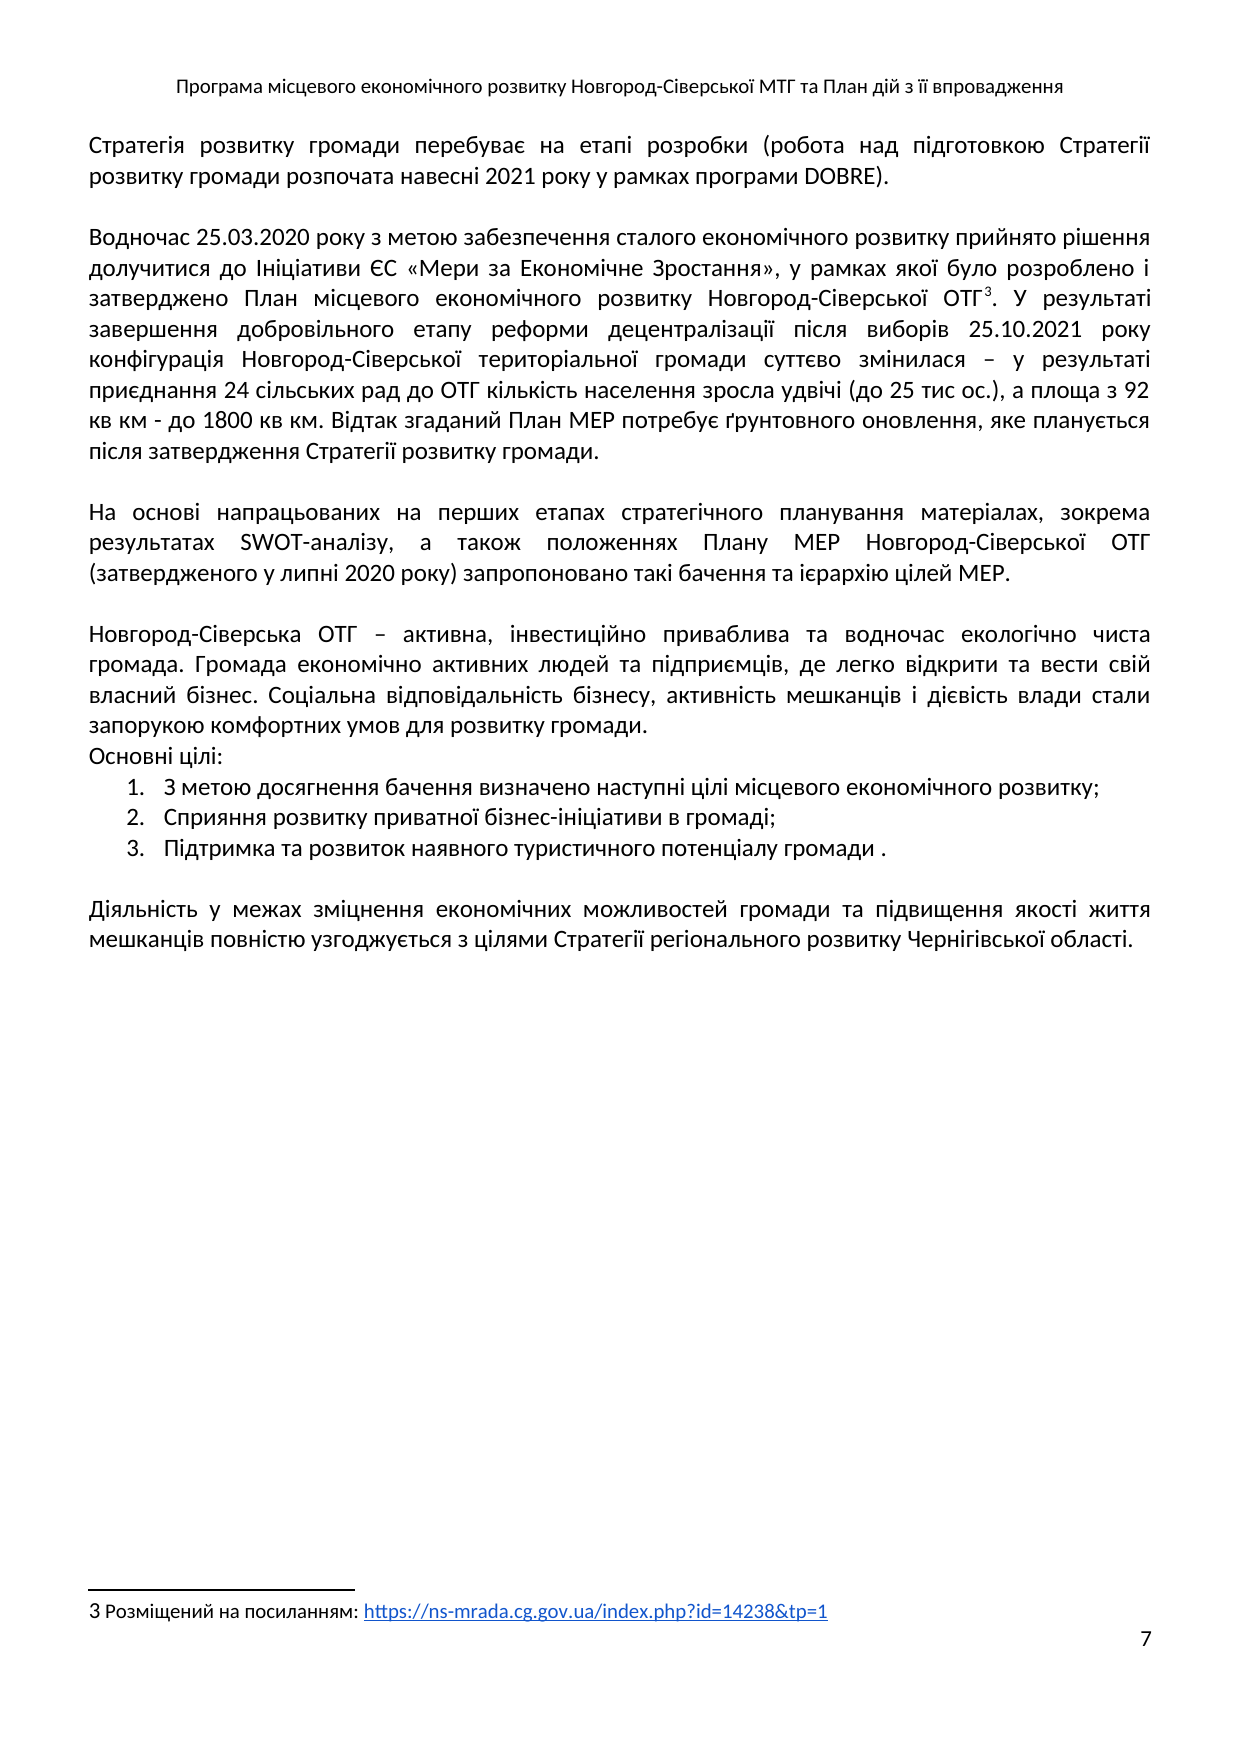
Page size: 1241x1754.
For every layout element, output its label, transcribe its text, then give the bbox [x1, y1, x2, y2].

text Діяльність у межах зміцнення економічних можливостей громади та підвищення якості життя мешканців повністю узгоджується з цілями Стратегії регіонального розвитку Чернігівської області. [88, 893, 1152, 954]
text Стратегія розвитку громади перебуває на етапі розробки (робота над підготовкою Стратегії розвитку громади розпочата навесні 2021 року у рамках програми DOBRE). [88, 130, 1152, 191]
text На основі напрацьованих на перших етапах стратегічного планування матеріалах, зокрема результатах SWOT-аналізу, а також положеннях Плану МЕР Новгород-Сіверської ОТГ (затвердженого у липні 2020 року) запропоновано такі бачення та ієрархію цілей МЕР. [88, 496, 1152, 587]
text Основні цілі: [88, 740, 1152, 771]
list Сприяння розвитку приватної бізнес-ініціативи в громаді; [126, 801, 1152, 832]
list Підтримка та розвиток наявного туристичного потенціалу громади . [126, 832, 1152, 862]
text Водночас 25.03.2020 року з метою забезпечення сталого економічного розвитку прийнято рішення долучитися до Ініціативи ЄС «Мери за Економічне Зростання», у рамках якої було розроблено і затверджено План місцевого економічного розвитку Новгород-Сіверської ОТГ. У результаті завершення добровільного етапу реформи децентралізації після виборів 25.10.2021 року конфігурація Новгород-Сіверської територіальної громади суттєво змінилася – у результаті приєднання 24 сільських рад до ОТГ кількість населення зросла удвічі (до 25 тис ос.), а площа з 92 кв км - до 1800 кв км. Відтак згаданий План МЕР потребує ґрунтовного оновлення, яке планується після затвердження Стратегії розвитку громади. [88, 221, 1152, 465]
text Новгород-Сіверська ОТГ – активна, інвестиційно приваблива та водночас екологічно чиста громада. Громада економічно активних людей та підприємців, де легко відкрити та вести свій власний бізнес. Соціальна відповідальність бізнесу, активність мешканців і дієвість влади стали запорукою комфортних умов для розвитку громади. [88, 618, 1152, 740]
list З метою досягнення бачення визначено наступні цілі місцевого економічного розвитку; [126, 771, 1152, 801]
